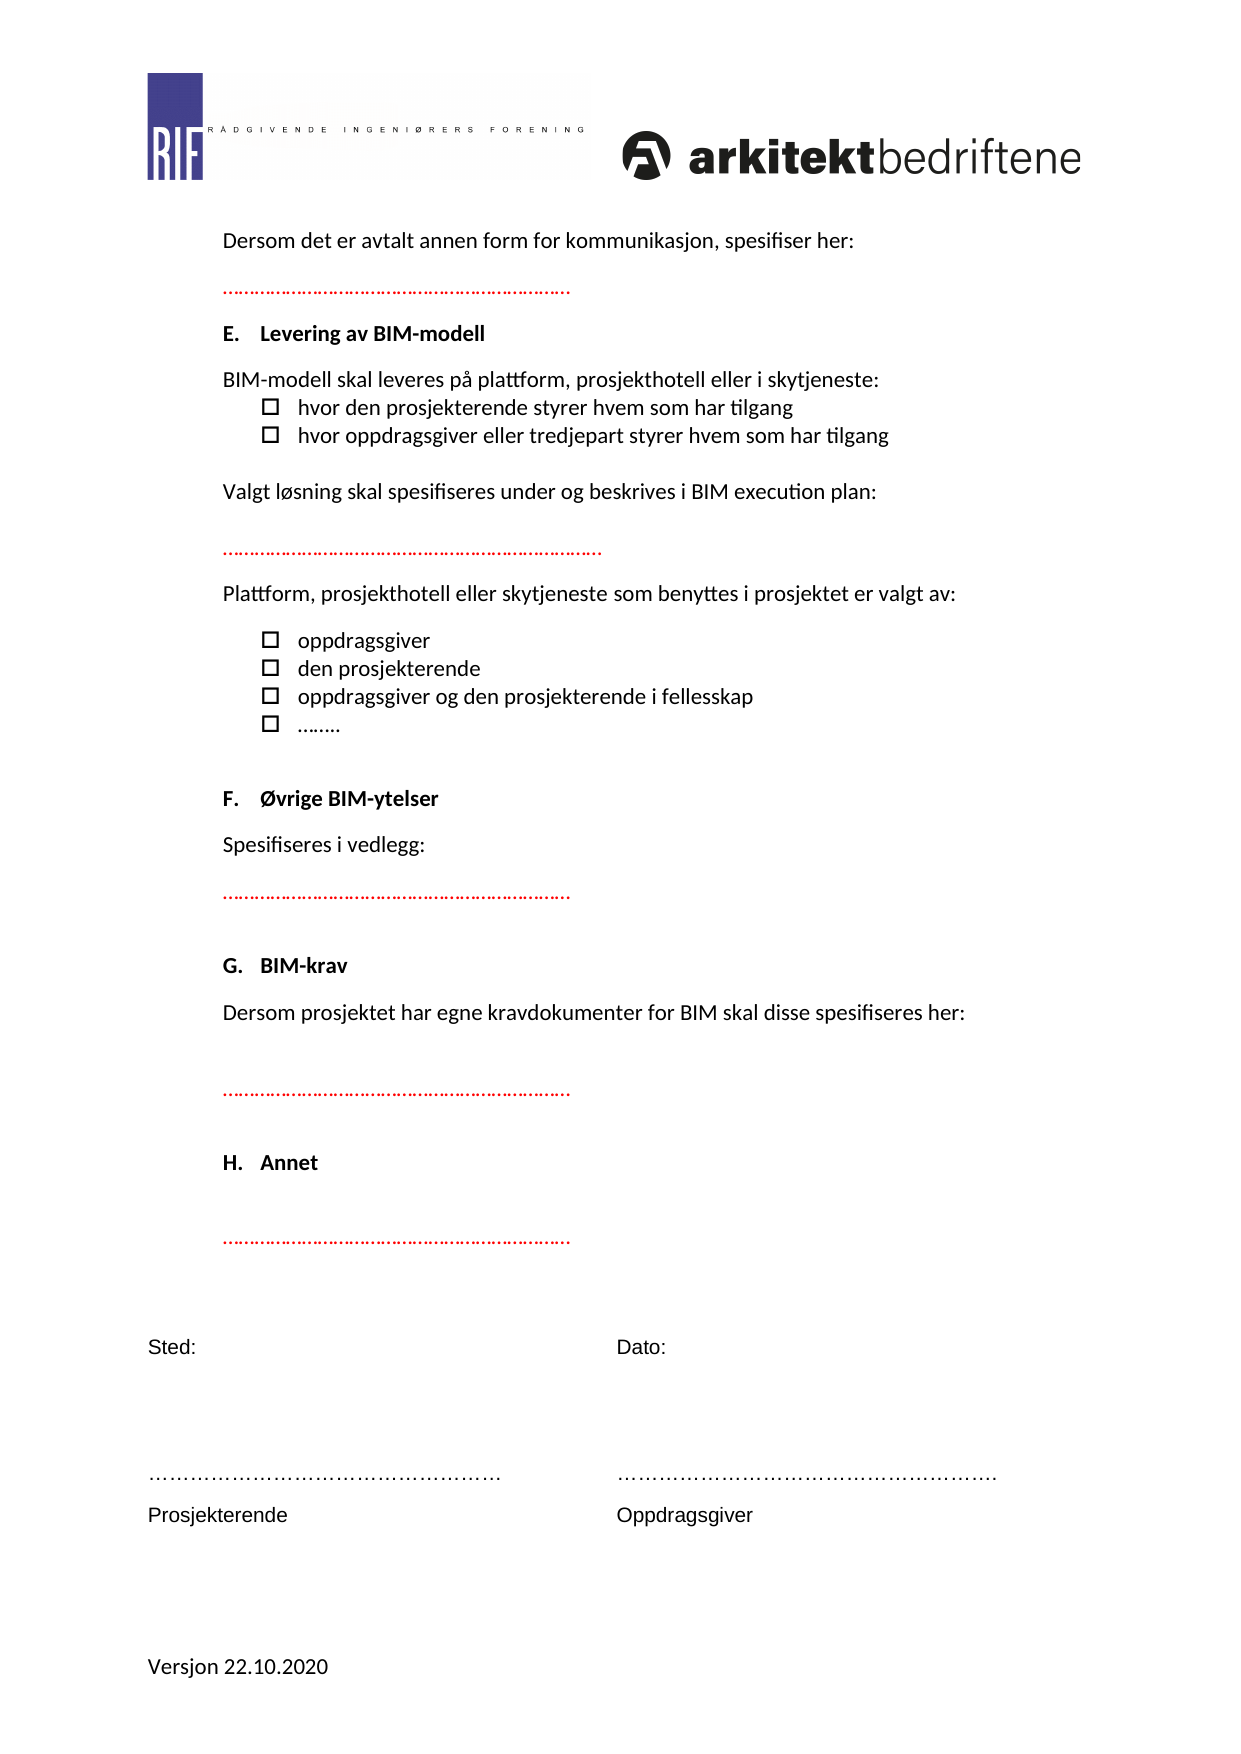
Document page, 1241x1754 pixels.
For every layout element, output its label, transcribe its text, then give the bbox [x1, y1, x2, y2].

list ………………………………………………………… [223, 1074, 1093, 1102]
list hvor oppdragsgiver eller tredjepart styrer hvem som har tilgang [260, 421, 1093, 449]
text Dersom prosjektet har egne kravdokumenter for BIM skal disse spesifiseres her: [223, 998, 1093, 1026]
text Valgt løsning skal spesifiseres under og beskrives i BIM execution plan: [148, 477, 1093, 505]
picture [147, 73, 592, 180]
picture [622, 131, 1081, 180]
text Prosjekterende Oppdragsgiver [148, 1502, 1093, 1526]
list oppdragsgiver [260, 626, 1093, 654]
list Øvrige BIM-ytelser [223, 784, 1093, 812]
text …………………………………………… ………………………………………………. [148, 1460, 1093, 1484]
list BIM-krav [223, 951, 1093, 979]
text Spesifiseres i vedlegg: [223, 831, 1093, 859]
text BIM-modell skal leveres på plattform, prosjekthotell eller i skytjeneste: [148, 365, 1093, 393]
text Sted: Dato: [148, 1334, 1093, 1358]
list Levering av BIM-modell [223, 319, 1093, 347]
list ………………………………………………………… [223, 877, 1093, 905]
text ………………………………………………………… [223, 1222, 1093, 1251]
text ……………………………………………………………… [223, 533, 1093, 561]
list hvor den prosjekterende styrer hvem som har tilgang [260, 393, 1093, 421]
text ………………………………………………………… [148, 272, 1093, 300]
text Dersom det er avtalt annen form for kommunikasjon, spesifiser her: [148, 226, 1093, 254]
list …….. [260, 710, 1093, 738]
list oppdragsgiver og den prosjekterende i fellesskap [260, 682, 1093, 710]
list den prosjekterende [260, 654, 1093, 682]
text Plattform, prosjekthotell eller skytjeneste som benyttes i prosjektet er valgt av: [223, 579, 1093, 607]
list Annet [223, 1148, 1093, 1176]
